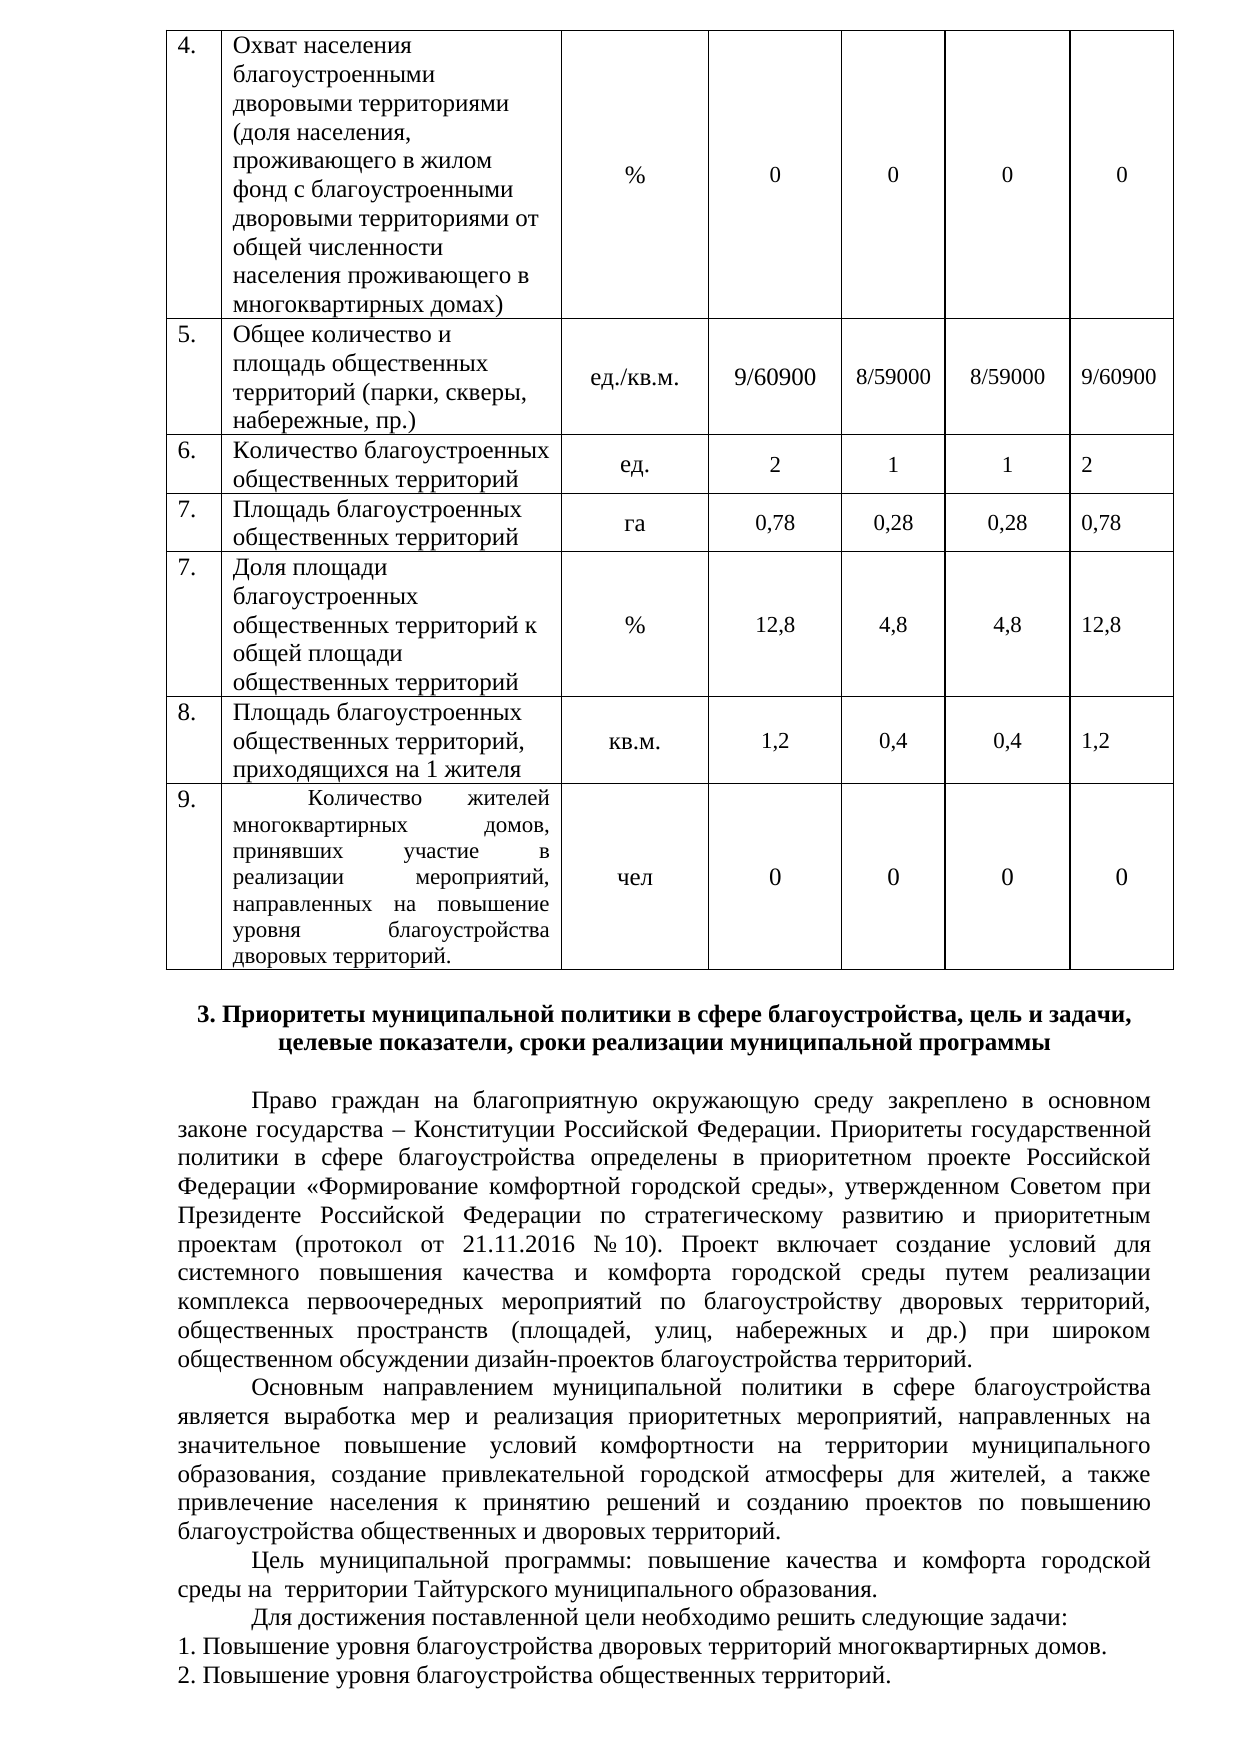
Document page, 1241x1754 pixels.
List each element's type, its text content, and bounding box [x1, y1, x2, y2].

text Для достижения поставленной цели необходимо решить следующие задачи: [177, 1602, 1152, 1631]
table_cell Доля площади благоустроенных общественных территорий к общей площади общественных территорий [222, 552, 561, 696]
table_cell 0 [842, 784, 944, 969]
table_cell 0 [1071, 784, 1173, 969]
text 1. Повышение уровня благоустройства дворовых территорий многоквартирных домов. [177, 1631, 1152, 1660]
table_cell 4,8 [842, 552, 944, 696]
table_cell 0,28 [946, 494, 1069, 551]
table_cell 0 [1071, 31, 1173, 318]
table_cell 0 [709, 784, 841, 969]
table_cell кв.м. [562, 697, 708, 783]
text 2. Повышение уровня благоустройства общественных территорий. [177, 1660, 1152, 1689]
table_cell 1 [842, 435, 944, 493]
table_cell 0,28 [842, 494, 944, 551]
table_cell 7. [167, 494, 221, 551]
table_cell 9. [167, 784, 221, 969]
table_cell 2 [1071, 435, 1173, 493]
table_cell 2 [709, 435, 841, 493]
text Основным направлением муниципальной политики в сфере благоустройства является выработка мер и реализация приоритетных мероприятий, направленных на значительное повышение условий комфортности на территории муниципального образования, создание привлекательной городской атмосферы для жителей, а также привлечение населения к принятию решений и созданию проектов по повышению благоустройства общественных и дворовых территорий. [177, 1372, 1152, 1545]
table_cell ед./кв.м. [562, 319, 708, 434]
table_cell 8/59000 [946, 319, 1069, 434]
table_cell 0,78 [709, 494, 841, 551]
table_cell 0 [709, 31, 841, 318]
table_cell 1 [946, 435, 1069, 493]
table_cell Площадь благоустроенных общественных территорий, приходящихся на 1 жителя [222, 697, 561, 783]
table_cell ед. [562, 435, 708, 493]
list Право граждан на благоприятную окружающую среду закреплено в основном законе государства – Конституции Российской Федерации. Приоритеты государственной политики в сфере благоустройства определены в приоритетном проекте Российской Федерации «Формирование комфортной городской среды», утвержденном Советом при Президенте Российской Федерации по стратегическому развитию и приоритетным проектам (протокол от 21.11.2016 № 10). Проект включает создание условий для системного повышения качества и комфорта городской среды путем реализации комплекса первоочередных мероприятий по благоустройству дворовых территорий, общественных пространств (площадей, улиц, набережных и др.) при широком общественном обсуждении дизайн-проектов благоустройства территорий. [177, 1085, 1152, 1372]
table_cell 8. [167, 697, 221, 783]
table_cell 7. [167, 552, 221, 696]
table_cell 9/60900 [1071, 319, 1173, 434]
table_cell % [562, 552, 708, 696]
table_cell 1,2 [709, 697, 841, 783]
table_cell 1,2 [1071, 697, 1173, 783]
table_cell Охват населения благоустроенными дворовыми территориями (доля населения, проживающего в жилом фонд с благоустроенными дворовыми территориями от общей численности населения проживающего в многоквартирных домах) [222, 31, 561, 318]
table_cell 0,4 [842, 697, 944, 783]
table_cell 4. [167, 31, 221, 318]
table_cell 0 [946, 784, 1069, 969]
table_cell 9/60900 [709, 319, 841, 434]
table_cell 0,4 [946, 697, 1069, 783]
table_cell 0 [842, 31, 944, 318]
text 3. Приоритеты муниципальной политики в сфере благоустройства, цель и задачи, целевые показатели, сроки реализации муниципальной программы [177, 999, 1152, 1056]
table_cell 0 [946, 31, 1069, 318]
table_cell 12,8 [1071, 552, 1173, 696]
table_cell Общее количество и площадь общественных территорий (парки, скверы, набережные, пр.) [222, 319, 561, 434]
table_cell % [562, 31, 708, 318]
table_cell 0,78 [1071, 494, 1173, 551]
table_cell 5. [167, 319, 221, 434]
text Цель муниципальной программы: повышение качества и комфорта городской среды на территории Тайтурского муниципального образования. [177, 1545, 1152, 1602]
table_cell 8/59000 [842, 319, 944, 434]
table_cell Площадь благоустроенных общественных территорий [222, 494, 561, 551]
table_cell Количество жителей многоквартирных домов, принявших участие в реализации мероприятий, направленных на повышение уровня благоустройства дворовых территорий. [222, 784, 561, 969]
table_cell 12,8 [709, 552, 841, 696]
table_cell га [562, 494, 708, 551]
table_cell Количество благоустроенных общественных территорий [222, 435, 561, 493]
table_cell чел [562, 784, 708, 969]
table_cell 4,8 [946, 552, 1069, 696]
table_cell 6. [167, 435, 221, 493]
